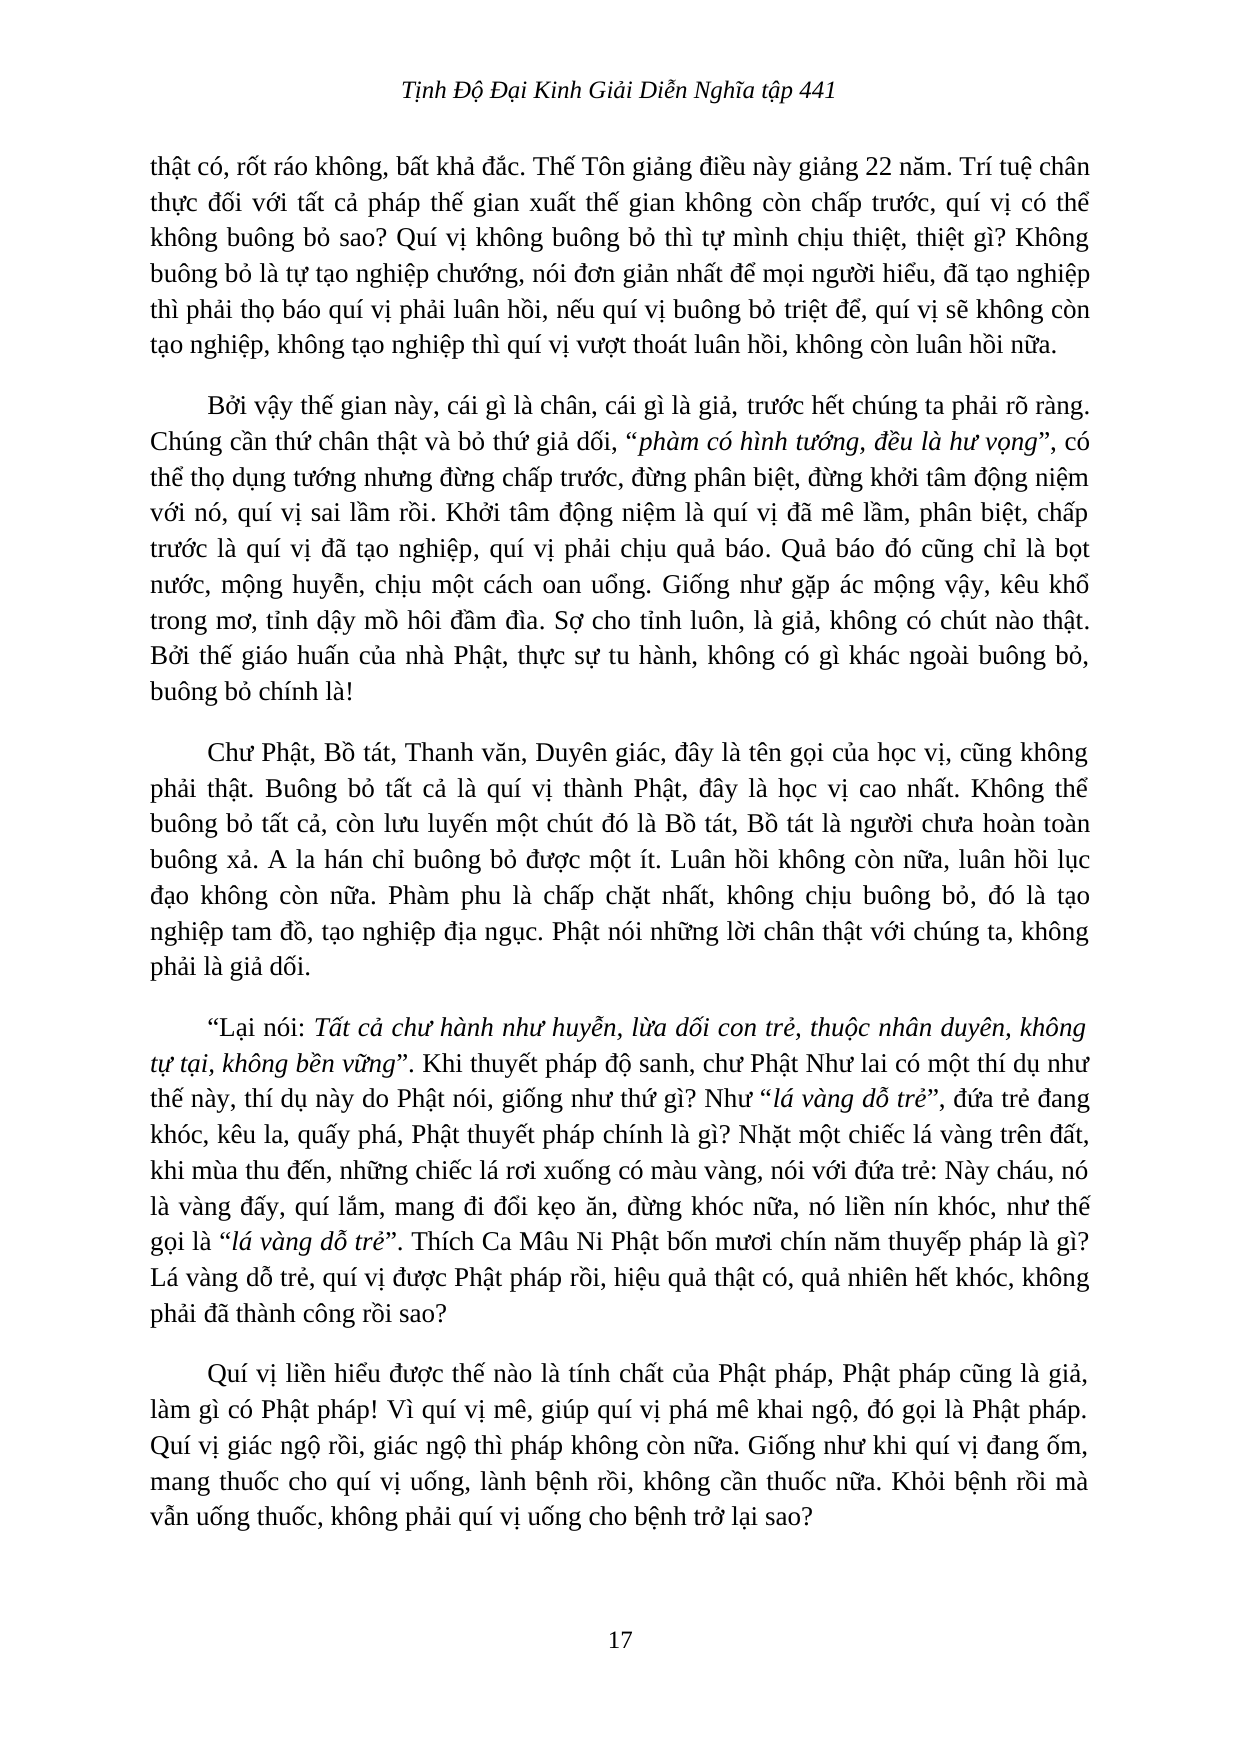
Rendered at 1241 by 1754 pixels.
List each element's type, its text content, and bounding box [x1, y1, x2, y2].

text Quí vị liền hiểu được thế nào là tính chất của Phật pháp, Phật pháp cũng là giả, làm gì có Phật pháp! Vì quí vị mê, giúp quí vị phá mê khai ngộ, đó gọi là Phật pháp. Quí vị giác ngộ rồi, giác ngộ thì pháp không còn nữa. Giống như khi quí vị đang ốm, mang thuốc cho quí vị uống, lành bệnh rồi, không cần thuốc nữa. Khỏi bệnh rồi mà vẫn uống thuốc, không phải quí vị uống cho bệnh trở lại sao? [150, 1358, 1090, 1532]
text Chư Phật, Bồ tát, Thanh văn, Duyên giác, đây là tên gọi của học vị, cũng không phải thật. Buông bỏ tất cả là quí vị thành Phật, đây là học vị cao nhất. Không thể buông bỏ tất cả, còn lưu luyến một chút đó là Bồ tát, Bồ tát là người chưa hoàn toàn buông xả. A la hán chỉ buông bỏ được một ít. Luân hồi không còn nữa, luân hồi lục đạo không còn nữa. Phàm phu là chấp chặt nhất, không chịu buông bỏ, đó là tạo nghiệp tam đồ, tạo nghiệp địa ngục. Phật nói những lời chân thật với chúng ta, không phải là giả dối. [150, 736, 1090, 981]
text Bởi vậy thế gian này, cái gì là chân, cái gì là giả, trước hết chúng ta phải rõ ràng. Chúng cần thứ chân thật và bỏ thứ giả dối, “phàm có hình tướng, đều là hư vọng”, có thể thọ dụng tướng nhưng đừng chấp trước, đừng phân biệt, đừng khởi tâm động niệm với nó, quí vị sai lầm rồi. Khởi tâm động niệm là quí vị đã mê lầm, phân biệt, chấp trước là quí vị đã tạo nghiệp, quí vị phải chịu quả báo. Quả báo đó cũng chỉ là bọt nước, mộng huyễn, chịu một cách oan uổng. Giống như gặp ác mộng vậy, kêu khổ trong mơ, tỉnh dậy mồ hôi đầm đìa. Sợ cho tỉnh luôn, là giả, không có chút nào thật. Bởi thế giáo huấn của nhà Phật, thực sự tu hành, không có gì khác ngoài buông bỏ, buông bỏ chính là! [150, 389, 1090, 706]
text “Lại nói: Tất cả chư hành như huyễn, lừa dối con trẻ, thuộc nhân duyên, không tự tại, không bền vững”. Khi thuyết pháp độ sanh, chư Phật Như lai có một thí dụ như thế này, thí dụ này do Phật nói, giống như thứ gì? Như “lá vàng dỗ trẻ”, đứa trẻ đang khóc, kêu la, quấy phá, Phật thuyết pháp chính là gì? Nhặt một chiếc lá vàng trên đất, khi mùa thu đến, những chiếc lá rơi xuống có màu vàng, nói với đứa trẻ: Này cháu, nó là vàng đấy, quí lắm, mang đi đổi kẹo ăn, đừng khóc nữa, nó liền nín khóc, như thế gọi là “lá vàng dỗ trẻ”. Thích Ca Mâu Ni Phật bốn mươi chín năm thuyếp pháp là gì? Lá vàng dỗ trẻ, quí vị được Phật pháp rồi, hiệu quả thật có, quả nhiên hết khóc, không phải đã thành công rồi sao? [150, 1011, 1090, 1328]
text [150, 150, 1090, 360]
